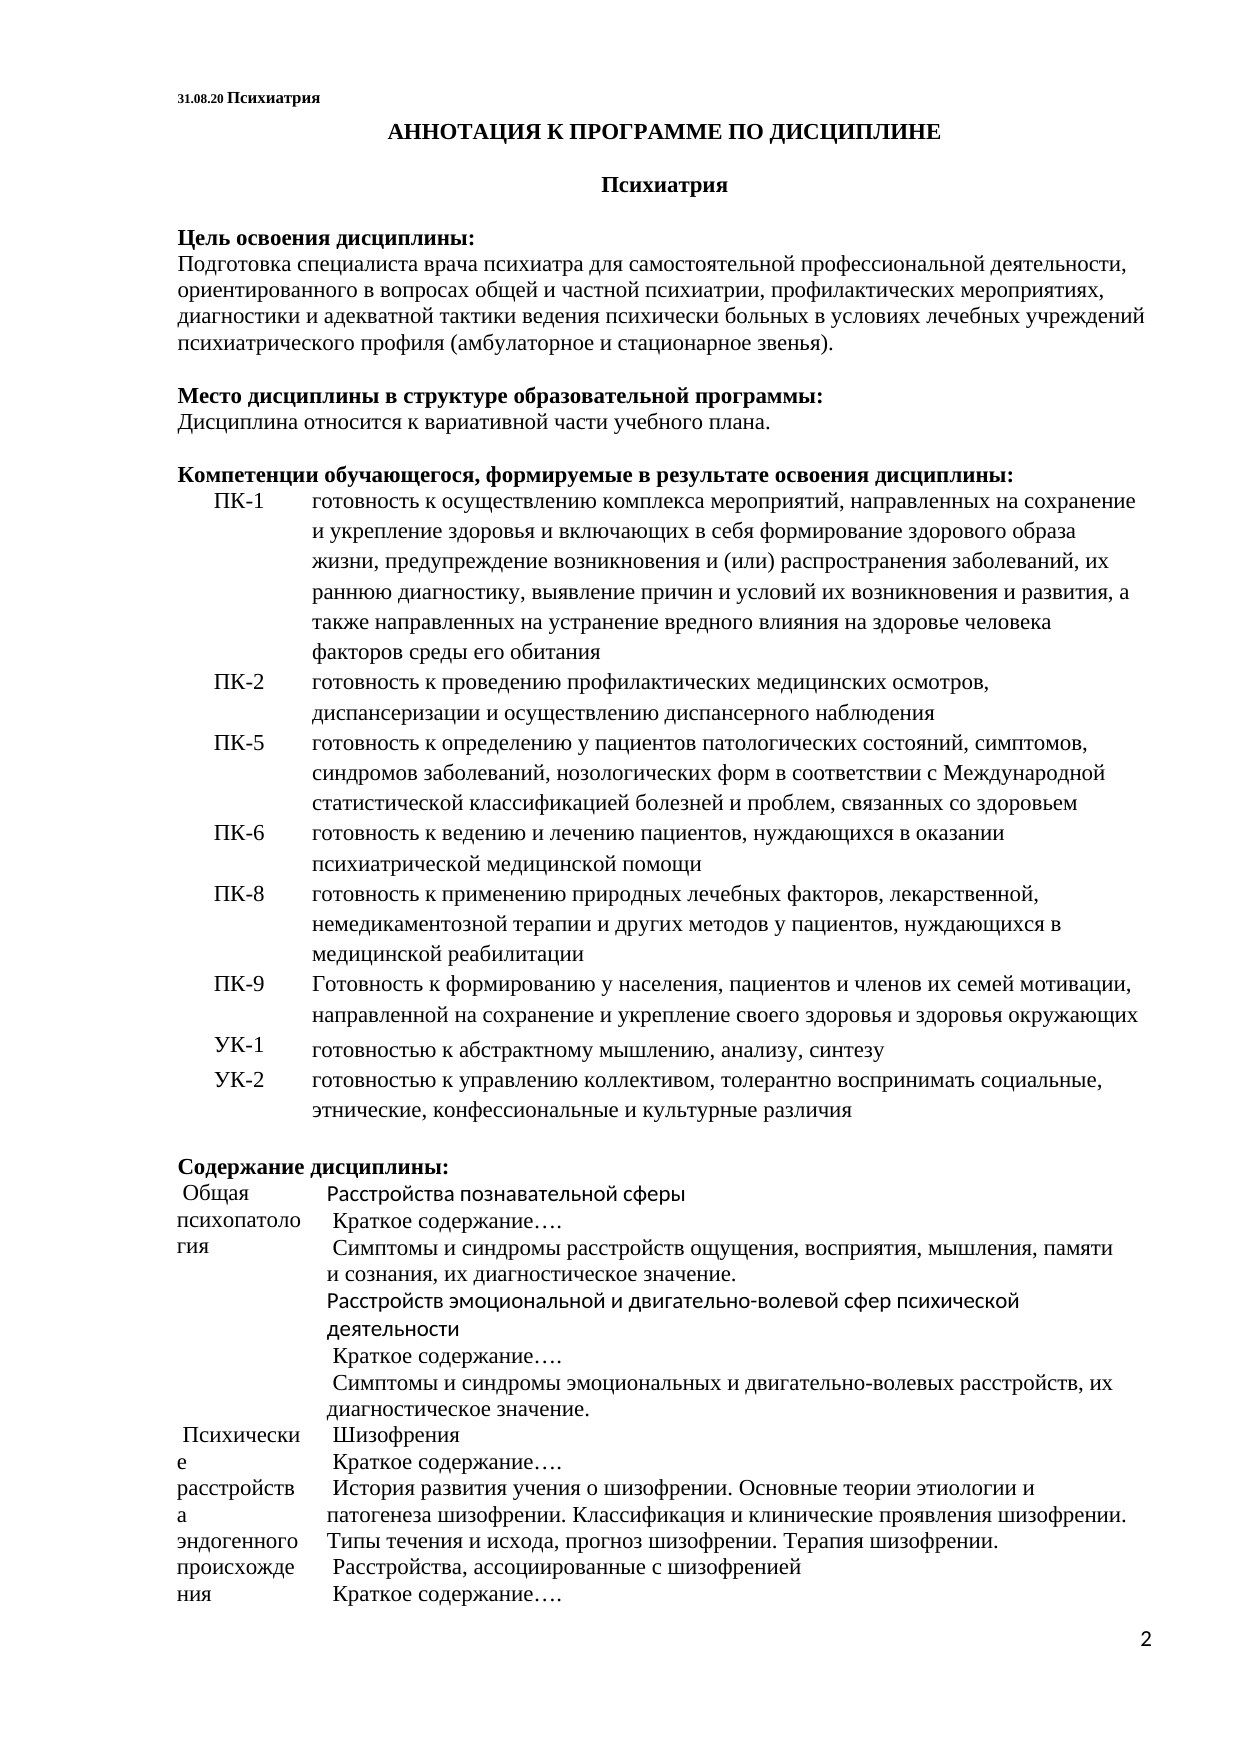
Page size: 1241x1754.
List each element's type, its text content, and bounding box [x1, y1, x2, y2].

table_cell ПК-6 [177, 819, 304, 880]
table_cell готовностью к управлению коллективом, толерантно воспринимать социальные, этнические, конфессиональные и культурные различия [304, 1066, 1152, 1127]
table_cell УК-1 [177, 1031, 304, 1066]
table_cell готовность к ведению и лечению пациентов, нуждающихся в оказании психиатрической медицинской помощи [304, 819, 1152, 880]
table_cell УК-2 [177, 1066, 304, 1127]
text Содержание дисциплины: [177, 1153, 1152, 1179]
table_cell готовность к определению у пациентов патологических состояний, симптомов, синдромов заболеваний, нозологических форм в соответствии с Международной статистической классификацией болезней и проблем, связанных со здоровьем [304, 729, 1152, 819]
table_cell ПК-5 [177, 729, 304, 819]
text Компетенции обучающегося, формируемые в результате освоения дисциплины: [177, 461, 1152, 487]
text Дисциплина относится к вариативной части учебного плана. [177, 408, 1152, 434]
table_cell Готовность к формированию у населения, пациентов и членов их семей мотивации, направленной на сохранение и укрепление своего здоровья и здоровья окружающих [304, 970, 1152, 1031]
table_header готовность к осуществлению комплекса мероприятий, направленных на сохранение и укрепление здоровья и включающих в себя формирование здорового образа жизни, предупреждение возникновения и (или) распространения заболеваний, их раннюю диагностику, выявление причин и условий их возникновения и развития, а также направленных на устранение вредного влияния на здоровье человека факторов среды его обитания [304, 487, 1152, 668]
text Цель освоения дисциплины: [177, 223, 1152, 250]
table_cell готовностью к абстрактному мышлению, анализу, синтезу [304, 1031, 1152, 1066]
text Психиатрия [177, 171, 1152, 197]
table_cell ПК-2 [177, 668, 304, 729]
table_cell готовность к проведению профилактических медицинских осмотров, диспансеризации и осуществлению диспансерного наблюдения [304, 668, 1152, 729]
table_header ПК-1 [177, 487, 304, 668]
table_cell ПК-8 [177, 880, 304, 970]
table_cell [315, 1422, 1140, 1606]
table_header Расстройства познавательной сферы Краткое содержание…. Симптомы и синдромы расстройств ощущения, восприятия, мышления, памяти и сознания, их диагностическое значение. Расстройств эмоциональной и двигательно-волевой сфер психической деятельности Краткое содержание…. Симптомы и синдромы эмоциональных и двигательно-волевых расстройств, их диагностическое значение. [315, 1179, 1140, 1422]
table_header Общая психопатология [165, 1179, 315, 1422]
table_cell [165, 1422, 315, 1606]
text АННОТАЦИЯ К ПРОГРАММЕ ПО ДИСЦИПЛИНЕ [177, 118, 1152, 144]
table_cell ПК-9 [177, 970, 304, 1031]
text Место дисциплины в структуре образовательной программы: [177, 382, 1152, 408]
text Подготовка специалиста врача психиатра для самостоятельной профессиональной деятельности, ориентированного в вопросах общей и частной психиатрии, профилактических мероприятиях, диагностики и адекватной тактики ведения психически больных в условиях лечебных учреждений психиатрического профиля (амбулаторное и стационарное звенья). [177, 250, 1152, 355]
table_cell готовность к применению природных лечебных факторов, лекарственной, немедикаментозной терапии и других методов у пациентов, нуждающихся в медицинской реабилитации [304, 880, 1152, 970]
